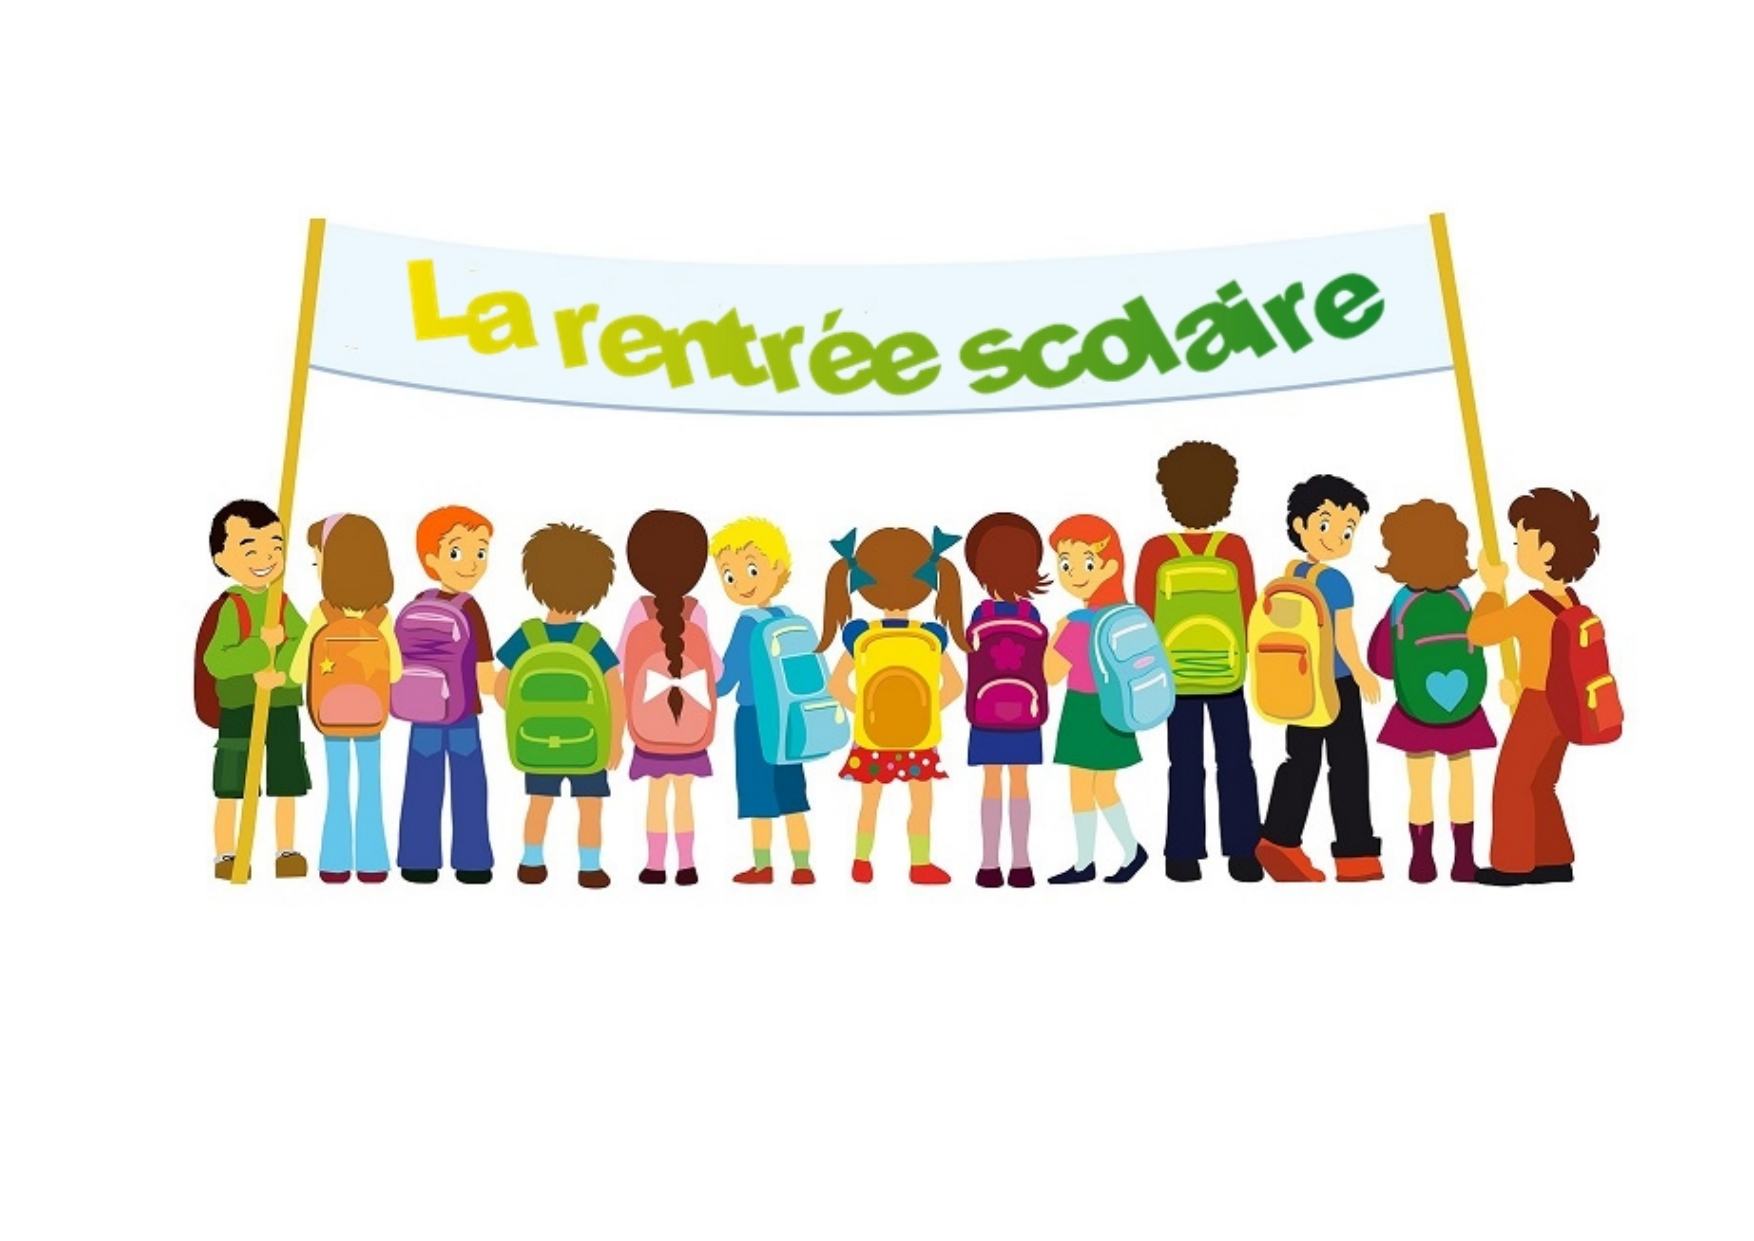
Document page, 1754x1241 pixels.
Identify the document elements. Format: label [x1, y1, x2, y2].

picture [147, 147, 1668, 928]
